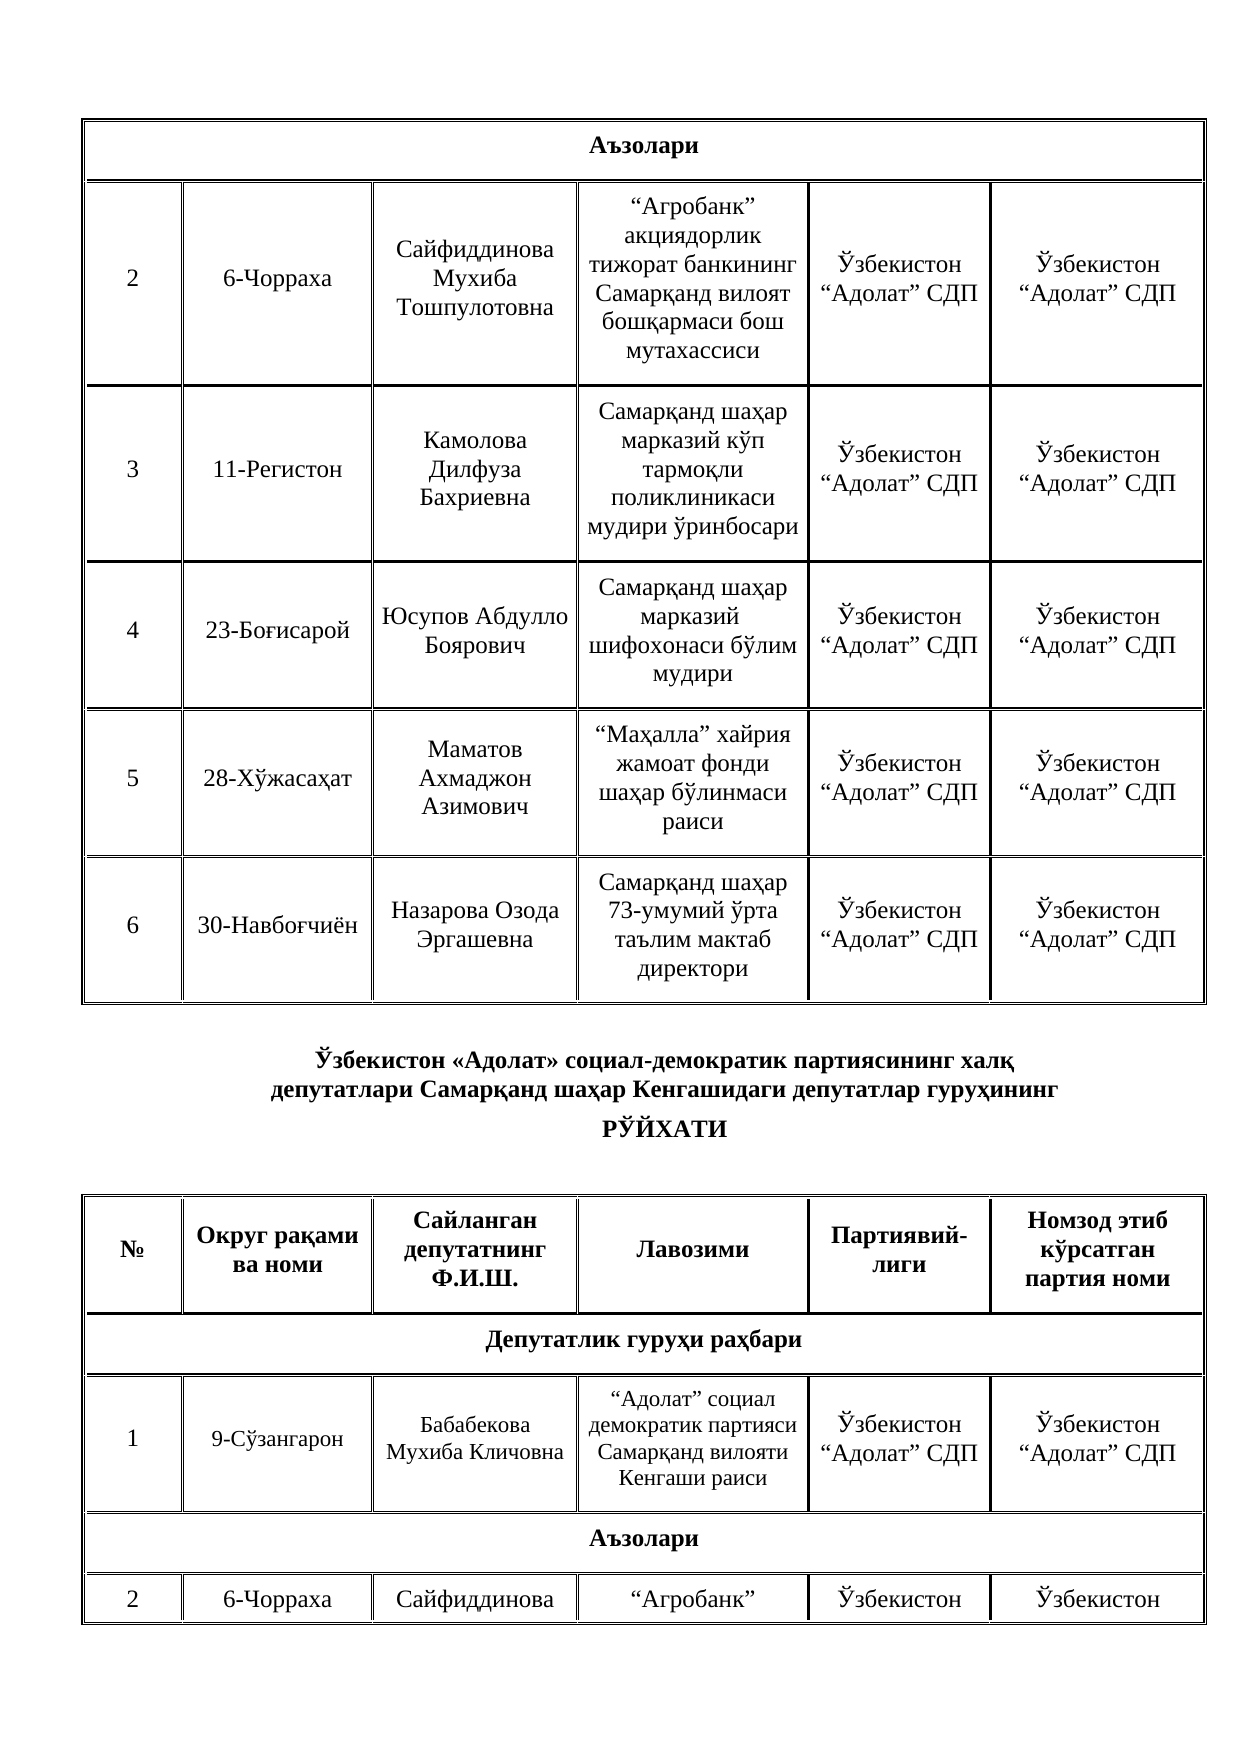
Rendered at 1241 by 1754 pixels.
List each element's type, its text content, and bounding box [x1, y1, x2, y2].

table_cell Аъзолари [83, 1511, 1205, 1572]
table_cell “Маҳалла” хайрия жамоат фонди шаҳар бўлинмаси раиси [579, 711, 807, 854]
table_cell 4 [85, 560, 181, 707]
table_cell Ўзбекистон “Адолат” СДП [810, 711, 989, 854]
table_cell 28-Хўжасаҳат [184, 711, 371, 854]
table_cell 6-Чорраха [183, 1575, 372, 1622]
table_cell 30-Навбоғчиён [183, 858, 372, 1002]
table_cell 23-Боғисарой [184, 563, 371, 707]
table_cell Самарқанд шаҳар 73-умумий ўрта таълим мактаб директори [578, 858, 808, 1002]
table_cell Самарқанд шаҳар марказий шифохонаси бўлим мудири [579, 563, 807, 707]
table_cell Ўзбекистон “Адолат” СДП [992, 1373, 1204, 1511]
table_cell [808, 1575, 990, 1622]
table_cell Самарқанд шаҳар марказий кўп тармоқли поликлиникаси мудири ўринбосари [579, 387, 807, 560]
table_cell 3 [85, 384, 181, 560]
table_cell Сайфиддинова Мухиба Тошпулотовна [374, 183, 576, 384]
text Ўзбекистон «Адолат» социал-демократик партиясининг халқ депутатлари Самарқанд шаҳар Кенгашидаги депутатлар гуруҳининг [177, 1045, 1152, 1102]
table_cell Аъзолари [85, 122, 1203, 179]
table_cell Ўзбекистон “Адолат” СДП [992, 707, 1204, 854]
table_cell 6 [85, 855, 182, 1002]
table_cell Бабабекова Мухиба Кличовна [374, 1377, 576, 1511]
table_cell Ўзбекистон “Адолат” СДП [992, 384, 1203, 560]
table_header № [85, 1197, 182, 1312]
table_cell Ўзбекистон “Адолат” СДП [992, 179, 1204, 384]
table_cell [578, 1575, 808, 1622]
table_cell Ўзбекистон “Адолат” СДП [990, 855, 1204, 1002]
table_cell 2 [83, 1572, 182, 1622]
table_cell Ўзбекистон “Адолат” СДП [810, 1377, 989, 1511]
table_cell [990, 1572, 1205, 1622]
table_cell 5 [85, 707, 181, 854]
table_cell 2 [85, 179, 181, 384]
table_header Номзод этиб кўрсатган партия номи [990, 1197, 1203, 1312]
table_header Партиявий-лиги [808, 1195, 990, 1312]
table_cell Маматов Ахмаджон Азимович [374, 711, 576, 854]
table_cell Ўзбекистон “Адолат” СДП [810, 387, 989, 560]
table_cell “Агробанк” акциядорлик тижорат банкининг Самарқанд вилоят бошқармаси бош мутахассиси [579, 183, 807, 384]
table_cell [373, 1575, 577, 1622]
table_cell 9-Сўзангарон [184, 1377, 371, 1511]
table_header Сайланган депутатнинг Ф.И.Ш. [373, 1197, 577, 1312]
table_header Лавозими [578, 1197, 808, 1312]
table_header Округ рақами ва номи [183, 1197, 372, 1312]
table_cell Юсупов Абдулло Боярович [374, 563, 576, 707]
text РЎЙХАТИ [177, 1114, 1152, 1142]
table_cell 11-Регистон [184, 387, 371, 560]
table_cell Ўзбекистон “Адолат” СДП [810, 563, 989, 707]
table_cell Назарова Озода Эргашевна [373, 858, 577, 1002]
table_cell “Адолат” социал демократик партияси Самарқанд вилояти Кенгаши раиси [579, 1377, 807, 1511]
table_cell 6-Чорраха [184, 183, 371, 384]
table_cell Ўзбекистон “Адолат” СДП [808, 858, 990, 1002]
table_cell Ўзбекистон “Адолат” СДП [992, 560, 1203, 707]
table_cell 1 [85, 1373, 181, 1511]
table_cell Камолова Дилфуза Бахриевна [374, 387, 576, 560]
table_cell Депутатлик гуруҳи раҳбари [85, 1312, 1203, 1373]
table_cell Ўзбекистон “Адолат” СДП [810, 183, 989, 384]
